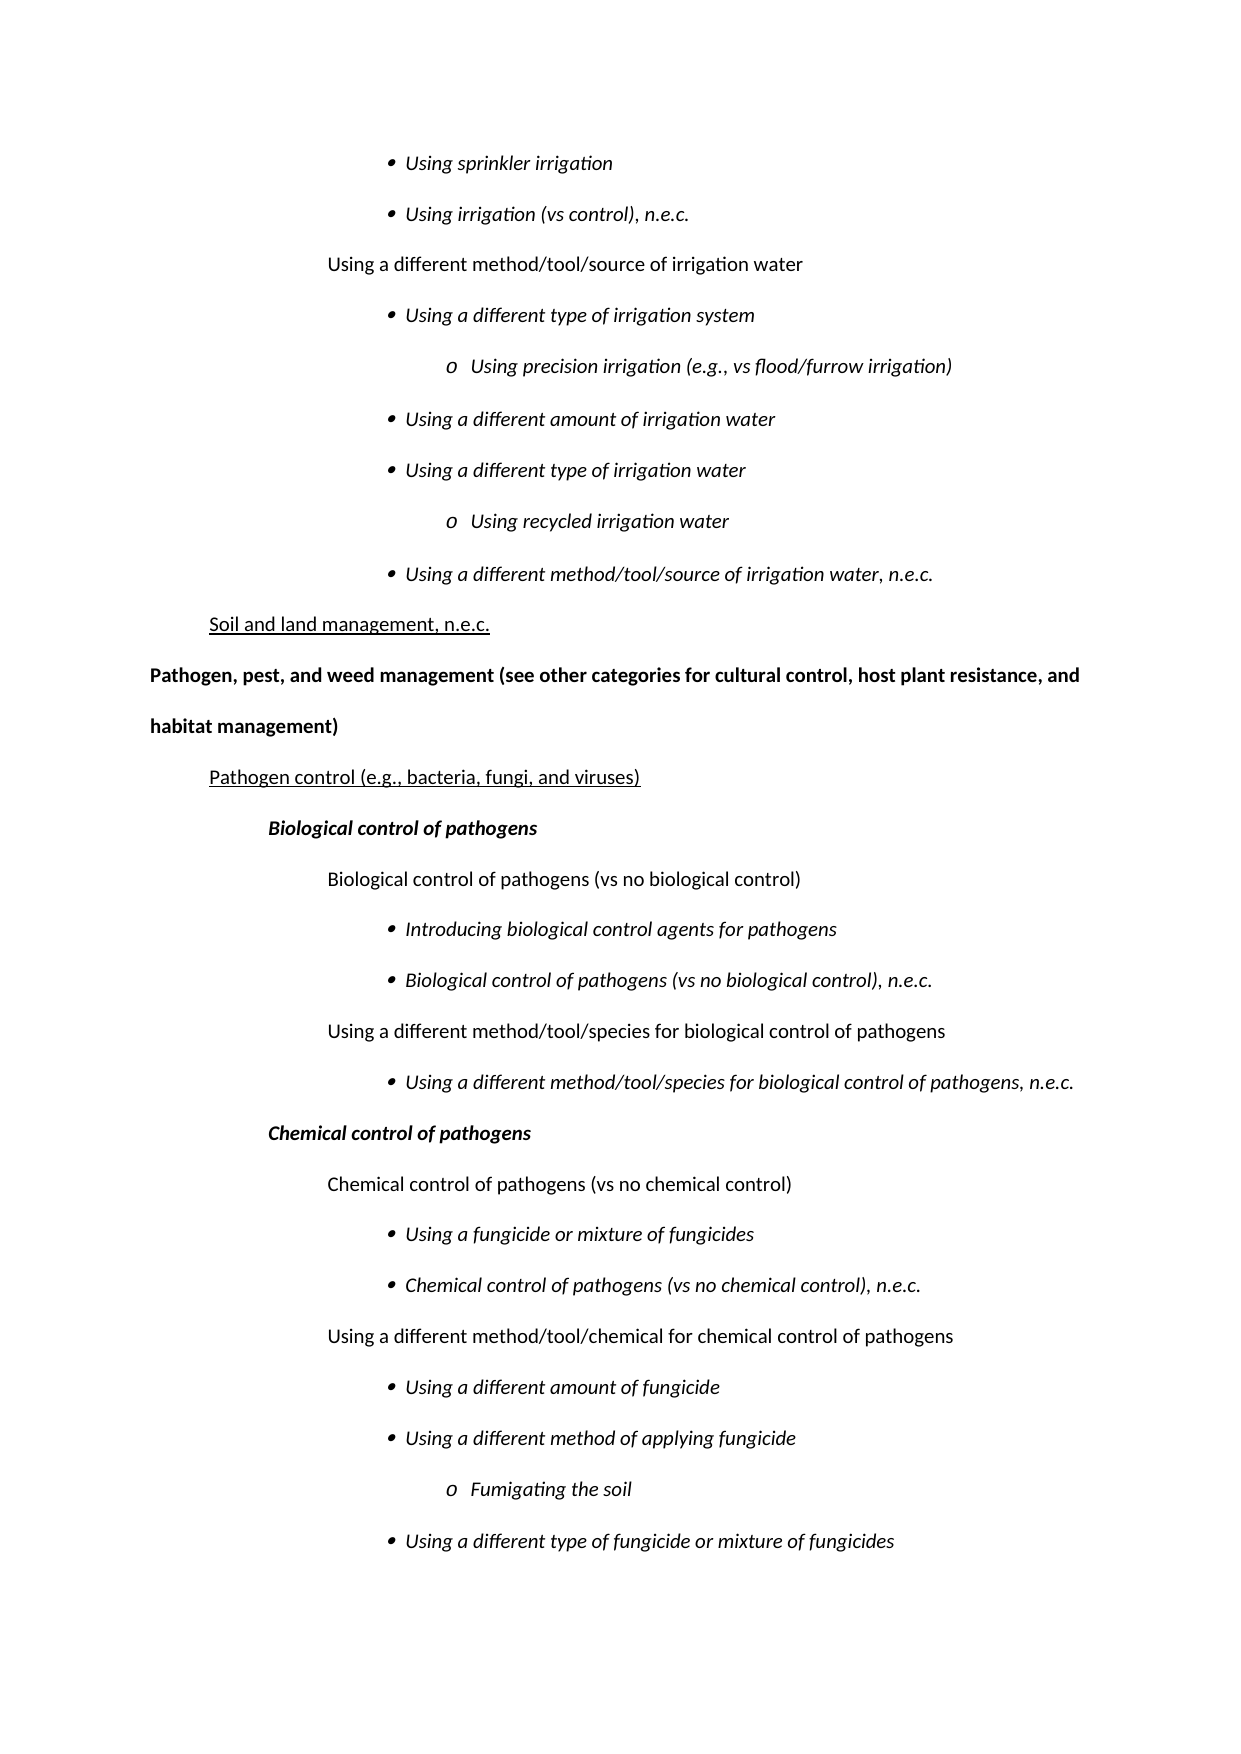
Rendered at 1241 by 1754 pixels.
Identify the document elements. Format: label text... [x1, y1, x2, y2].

list Pathogen control (e.g., bacteria, fungi, and viruses) [209, 764, 1090, 789]
list Using a different method/tool/species for biological control of pathogens [327, 1018, 1090, 1044]
list Using precision irrigation (e.g., vs flood/furrow irrigation) [445, 353, 1090, 380]
list Chemical control of pathogens [268, 1120, 1090, 1145]
list Fumigating the soil [445, 1476, 1090, 1502]
list Biological control of pathogens (vs no biological control) [327, 866, 1090, 891]
list Biological control of pathogens (vs no biological control), n.e.c. [386, 967, 1090, 993]
list Introducing biological control agents for pathogens [386, 917, 1090, 942]
list Biological control of pathogens [268, 815, 1090, 840]
list Using irrigation (vs control), n.e.c. [386, 201, 1090, 226]
list Using a different amount of irrigation water [386, 406, 1090, 432]
list Using a different amount of fungicide [386, 1374, 1090, 1399]
list Using recycled irrigation water [445, 508, 1090, 534]
list Using a fungicide or mixture of fungicides [386, 1222, 1090, 1247]
list Using a different method/tool/species for biological control of pathogens, n.e.c. [386, 1069, 1090, 1094]
list Using a different type of irrigation system [386, 302, 1090, 328]
list Using a different method of applying fungicide [386, 1425, 1090, 1450]
list Pathogen, pest, and weed management (see other categories for cultural control, host plant resistance, and habitat management) [150, 662, 1090, 739]
list Using a different method/tool/source of irrigation water, n.e.c. [386, 561, 1090, 586]
list Soil and land management, n.e.c. [209, 612, 1090, 637]
list Chemical control of pathogens (vs no chemical control), n.e.c. [386, 1272, 1090, 1298]
list Using sprinkler irrigation [386, 150, 1090, 175]
list Using a different type of irrigation water [386, 457, 1090, 482]
list Using a different method/tool/source of irrigation water [327, 252, 1090, 277]
list Using a different method/tool/chemical for chemical control of pathogens [327, 1323, 1090, 1349]
list Using a different type of fungicide or mixture of fungicides [386, 1529, 1090, 1554]
list Chemical control of pathogens (vs no chemical control) [327, 1171, 1090, 1196]
